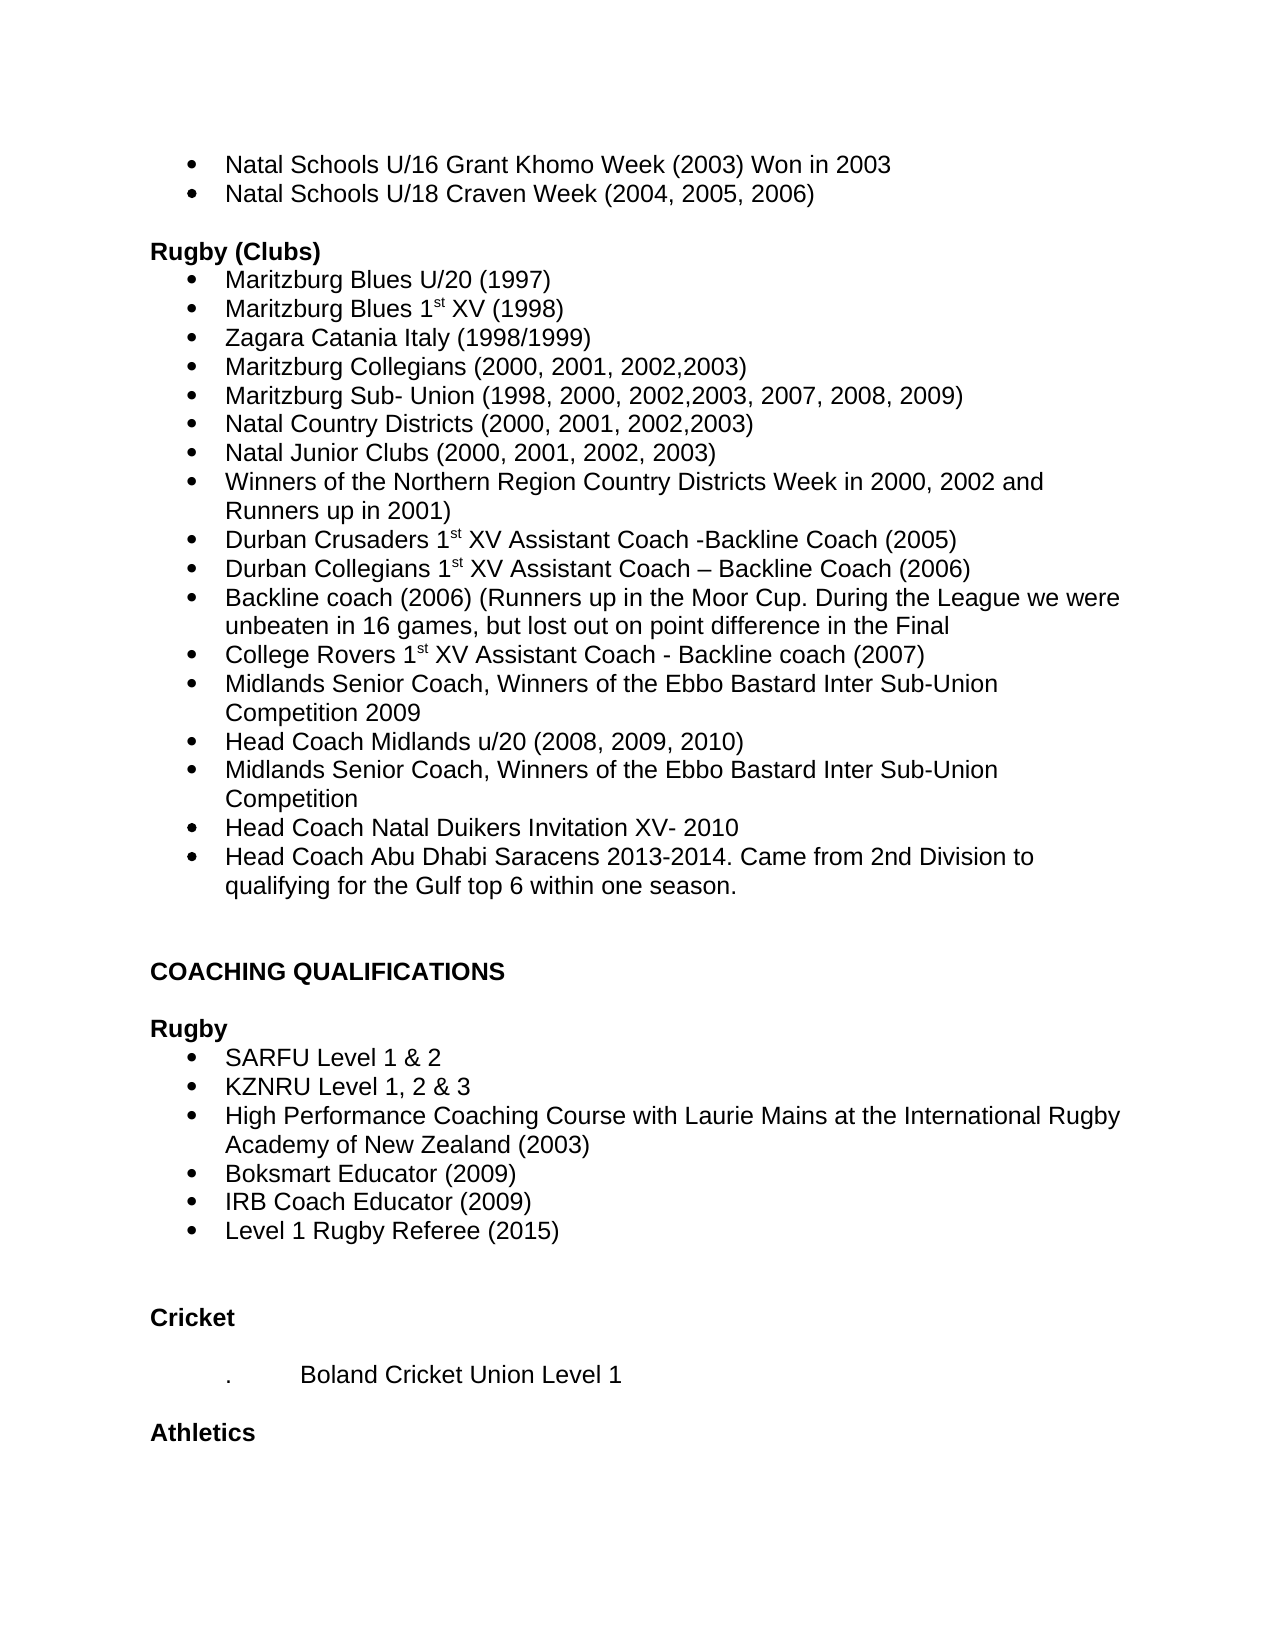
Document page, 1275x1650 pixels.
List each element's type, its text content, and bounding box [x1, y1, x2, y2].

list Natal Junior Clubs (2000, 2001, 2002, 2003) [187, 438, 1125, 467]
list Maritzburg Sub- Union (1998, 2000, 2002,2003, 2007, 2008, 2009) [187, 381, 1125, 409]
list Zagara Catania Italy (1998/1999) [187, 323, 1125, 352]
list Winners of the Northern Region Country Districts Week in 2000, 2002 and Runners up in 2001) [187, 467, 1125, 525]
list SARFU Level 1 & 2 [187, 1043, 1125, 1072]
text Rugby [150, 1014, 1125, 1043]
list Midlands Senior Coach, Winners of the Ebbo Bastard Inter Sub-Union Competition [187, 755, 1125, 813]
list KZNRU Level 1, 2 & 3 [187, 1072, 1125, 1101]
text Cricket [150, 1303, 1125, 1331]
list Head Coach Natal Duikers Invitation XV- 2010 [187, 813, 1125, 842]
text Athletics [150, 1418, 1125, 1446]
list Natal Country Districts (2000, 2001, 2002,2003) [187, 409, 1125, 438]
list Backline coach (2006) (Runners up in the Moor Cup. During the League we were unbeaten in 16 games, but lost out on point difference in the Final [187, 582, 1125, 640]
list Maritzburg Collegians (2000, 2001, 2002,2003) [187, 352, 1125, 381]
list Boksmart Educator (2009) [187, 1158, 1125, 1187]
list Natal Schools U/18 Craven Week (2004, 2005, 2006) [187, 179, 1125, 208]
list Head Coach Abu Dhabi Saracens 2013-2014. Came from 2nd Division to qualifying for the Gulf top 6 within one season. [187, 842, 1125, 899]
text Rugby (Clubs) [150, 236, 1125, 265]
list Durban Crusaders 1st XV Assistant Coach -Backline Coach (2005) [187, 525, 1125, 554]
list Durban Collegians 1st XV Assistant Coach – Backline Coach (2006) [187, 554, 1125, 582]
list Maritzburg Blues 1st XV (1998) [187, 294, 1125, 323]
list Maritzburg Blues U/20 (1997) [187, 265, 1125, 294]
list Midlands Senior Coach, Winners of the Ebbo Bastard Inter Sub-Union Competition 2009 [187, 669, 1125, 727]
text . Boland Cricket Union Level 1 [150, 1360, 1125, 1389]
list College Rovers 1st XV Assistant Coach - Backline coach (2007) [187, 640, 1125, 669]
list High Performance Coaching Course with Laurie Mains at the International Rugby Academy of New Zealand (2003) [187, 1101, 1125, 1158]
list Natal Schools U/16 Grant Khomo Week (2003) Won in 2003 [187, 150, 1125, 179]
list Level 1 Rugby Referee (2015) [187, 1216, 1125, 1245]
list IRB Coach Educator (2009) [187, 1187, 1125, 1216]
text COACHING QUALIFICATIONS [150, 957, 1125, 986]
list Head Coach Midlands u/20 (2008, 2009, 2010) [187, 727, 1125, 755]
